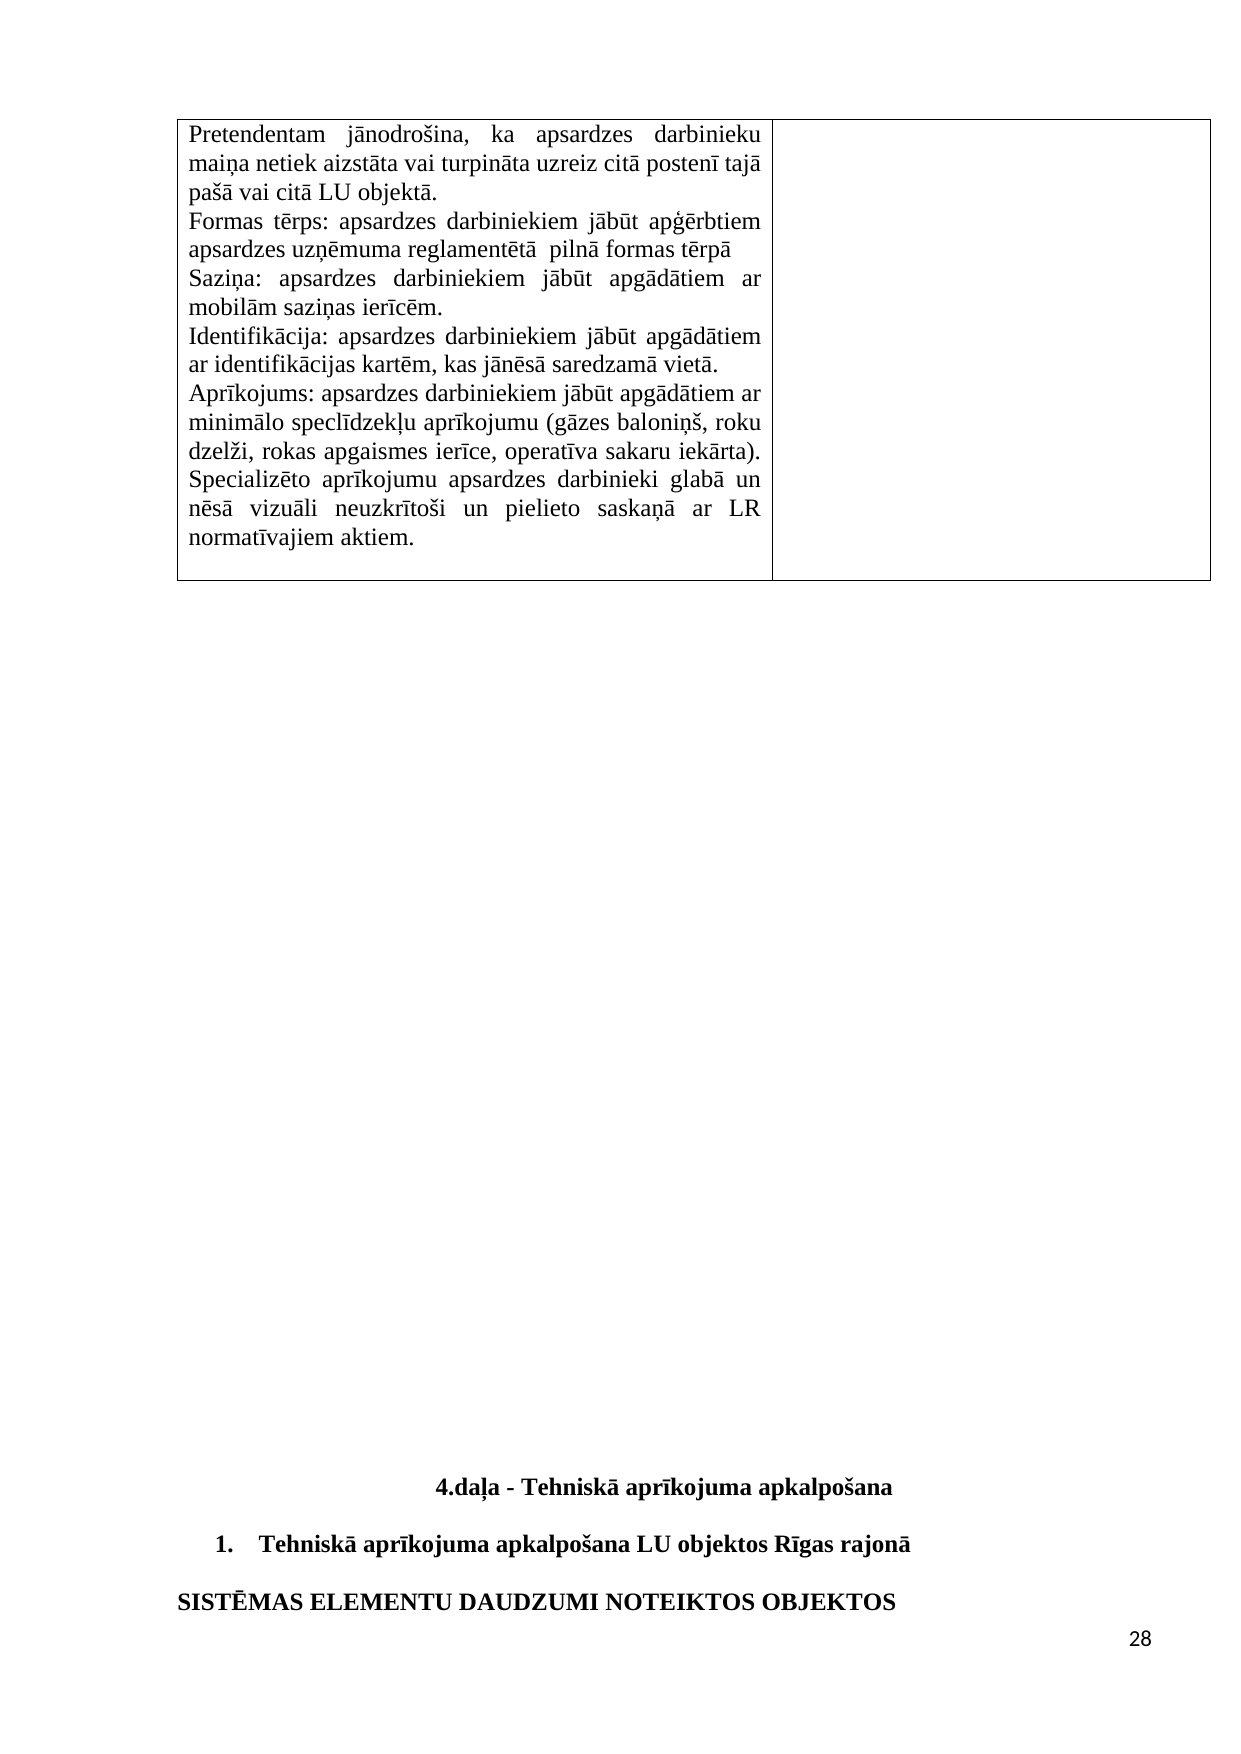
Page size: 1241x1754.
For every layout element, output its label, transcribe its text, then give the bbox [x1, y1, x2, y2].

text 4.daļa - Tehniskā aprīkojuma apkalpošana [177, 1472, 1152, 1501]
table_cell [773, 120, 1210, 579]
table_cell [178, 120, 772, 579]
list Tehniskā aprīkojuma apkalpošana LU objektos Rīgas rajonā [214, 1529, 1152, 1558]
text Sistēmas elementu daudzumi NOTEIKTOS objektOS [177, 1587, 1152, 1616]
